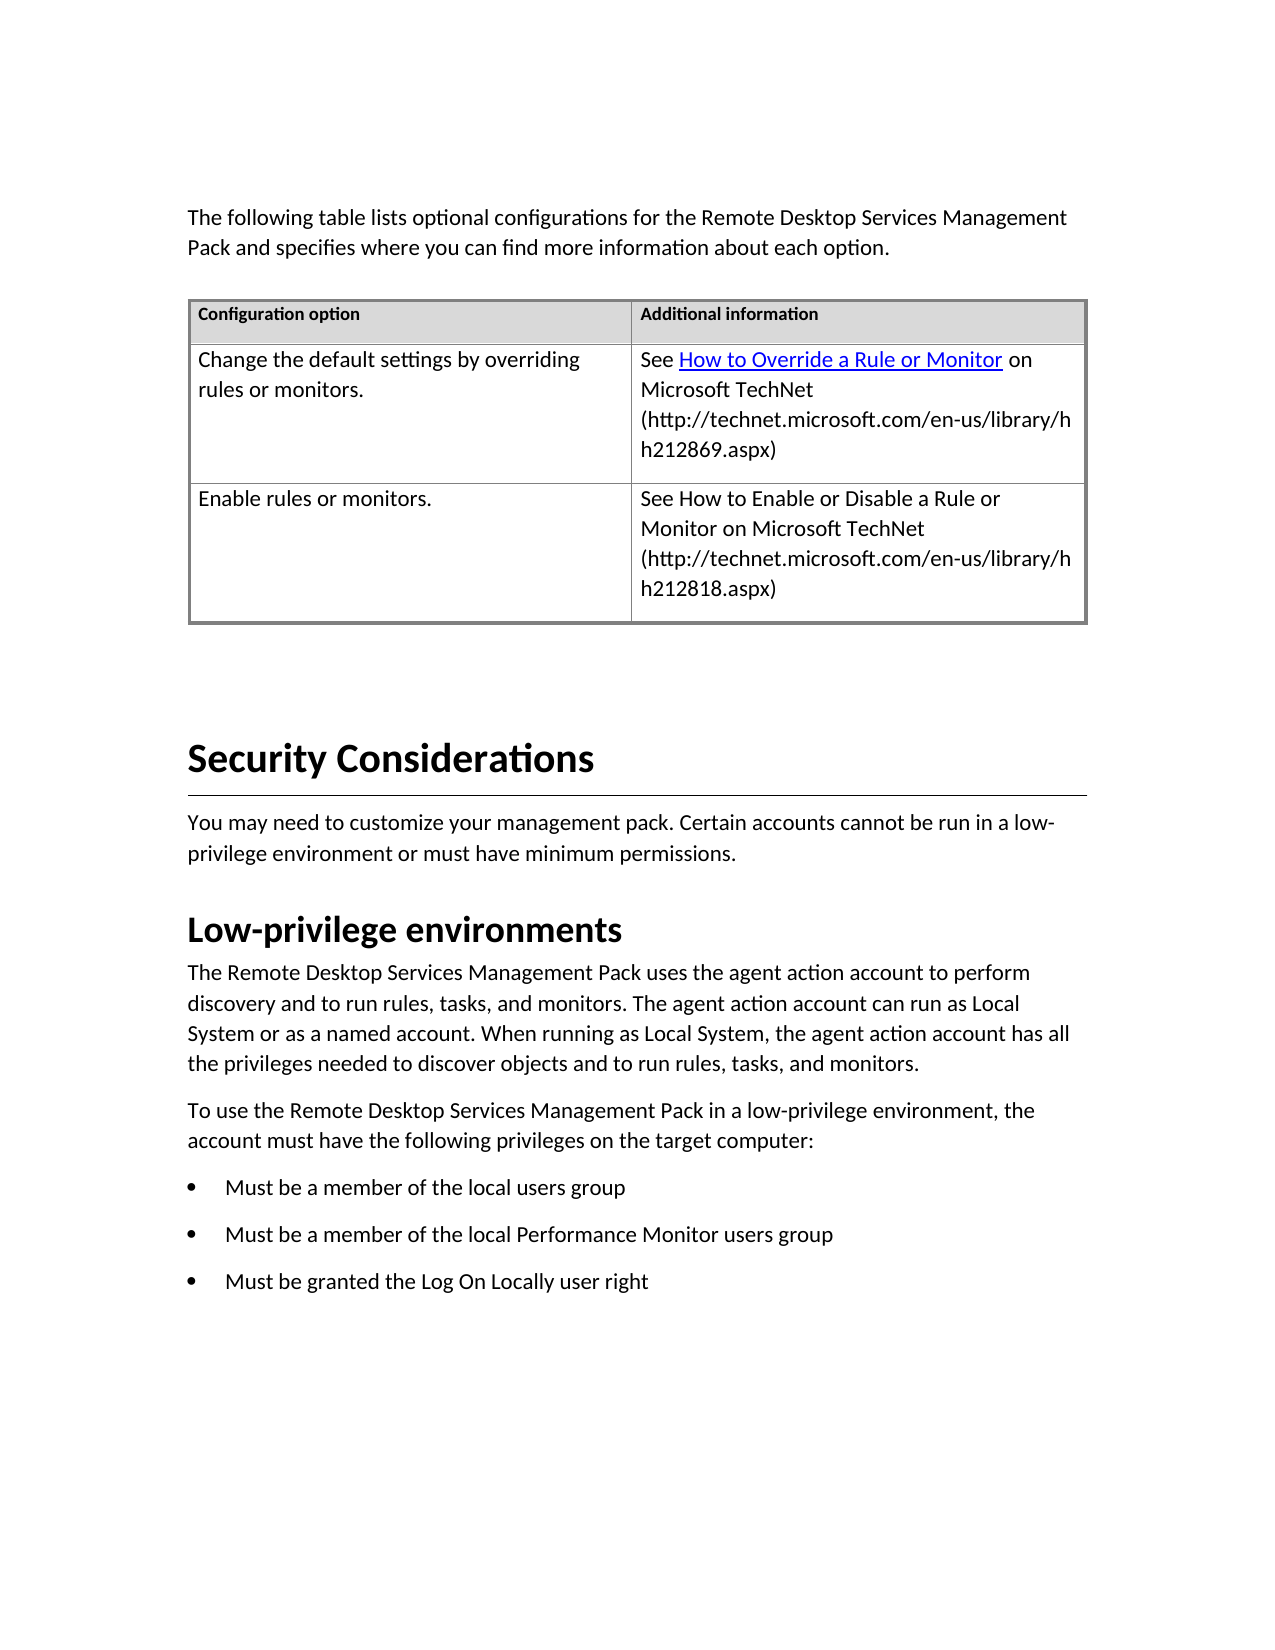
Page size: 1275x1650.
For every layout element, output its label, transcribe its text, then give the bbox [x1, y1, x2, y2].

text You may need to customize your management pack. Certain accounts cannot be run in a low-privilege environment or must have minimum permissions. [187, 808, 1087, 867]
list  Must be a member of the local Performance Monitor users group [187, 1220, 1087, 1248]
subtitle Low-privilege environments [187, 906, 1087, 952]
text The following table lists optional configurations for the Remote Desktop Services Management Pack and specifies where you can find more information about each option. [187, 203, 1087, 261]
list  Must be granted the Log On Locally user right [187, 1267, 1087, 1295]
text To use the Remote Desktop Services Management Pack in a low-privilege environment, the account must have the following privileges on the target computer: [187, 1096, 1087, 1154]
table_header Configuration option [191, 302, 631, 343]
table_cell See How to Enable or Disable a Rule or Monitor on Microsoft TechNet (http://technet.microsoft.com/en-us/library/hh212818.aspx) [632, 484, 1084, 621]
table_cell Enable rules or monitors. [191, 484, 631, 621]
subtitle Security Considerations [187, 732, 1087, 796]
table_cell Change the default settings by overriding rules or monitors. [191, 345, 631, 482]
table_cell See How to Override a Rule or Monitor on Microsoft TechNet (http://technet.microsoft.com/en-us/library/hh212869.aspx) [632, 345, 1084, 482]
list  Must be a member of the local users group [187, 1173, 1087, 1201]
text The Remote Desktop Services Management Pack uses the agent action account to perform discovery and to run rules, tasks, and monitors. The agent action account can run as Local System or as a named account. When running as Local System, the agent action account has all the privileges needed to discover objects and to run rules, tasks, and monitors. [187, 958, 1087, 1077]
table_header Additional information [632, 302, 1084, 343]
